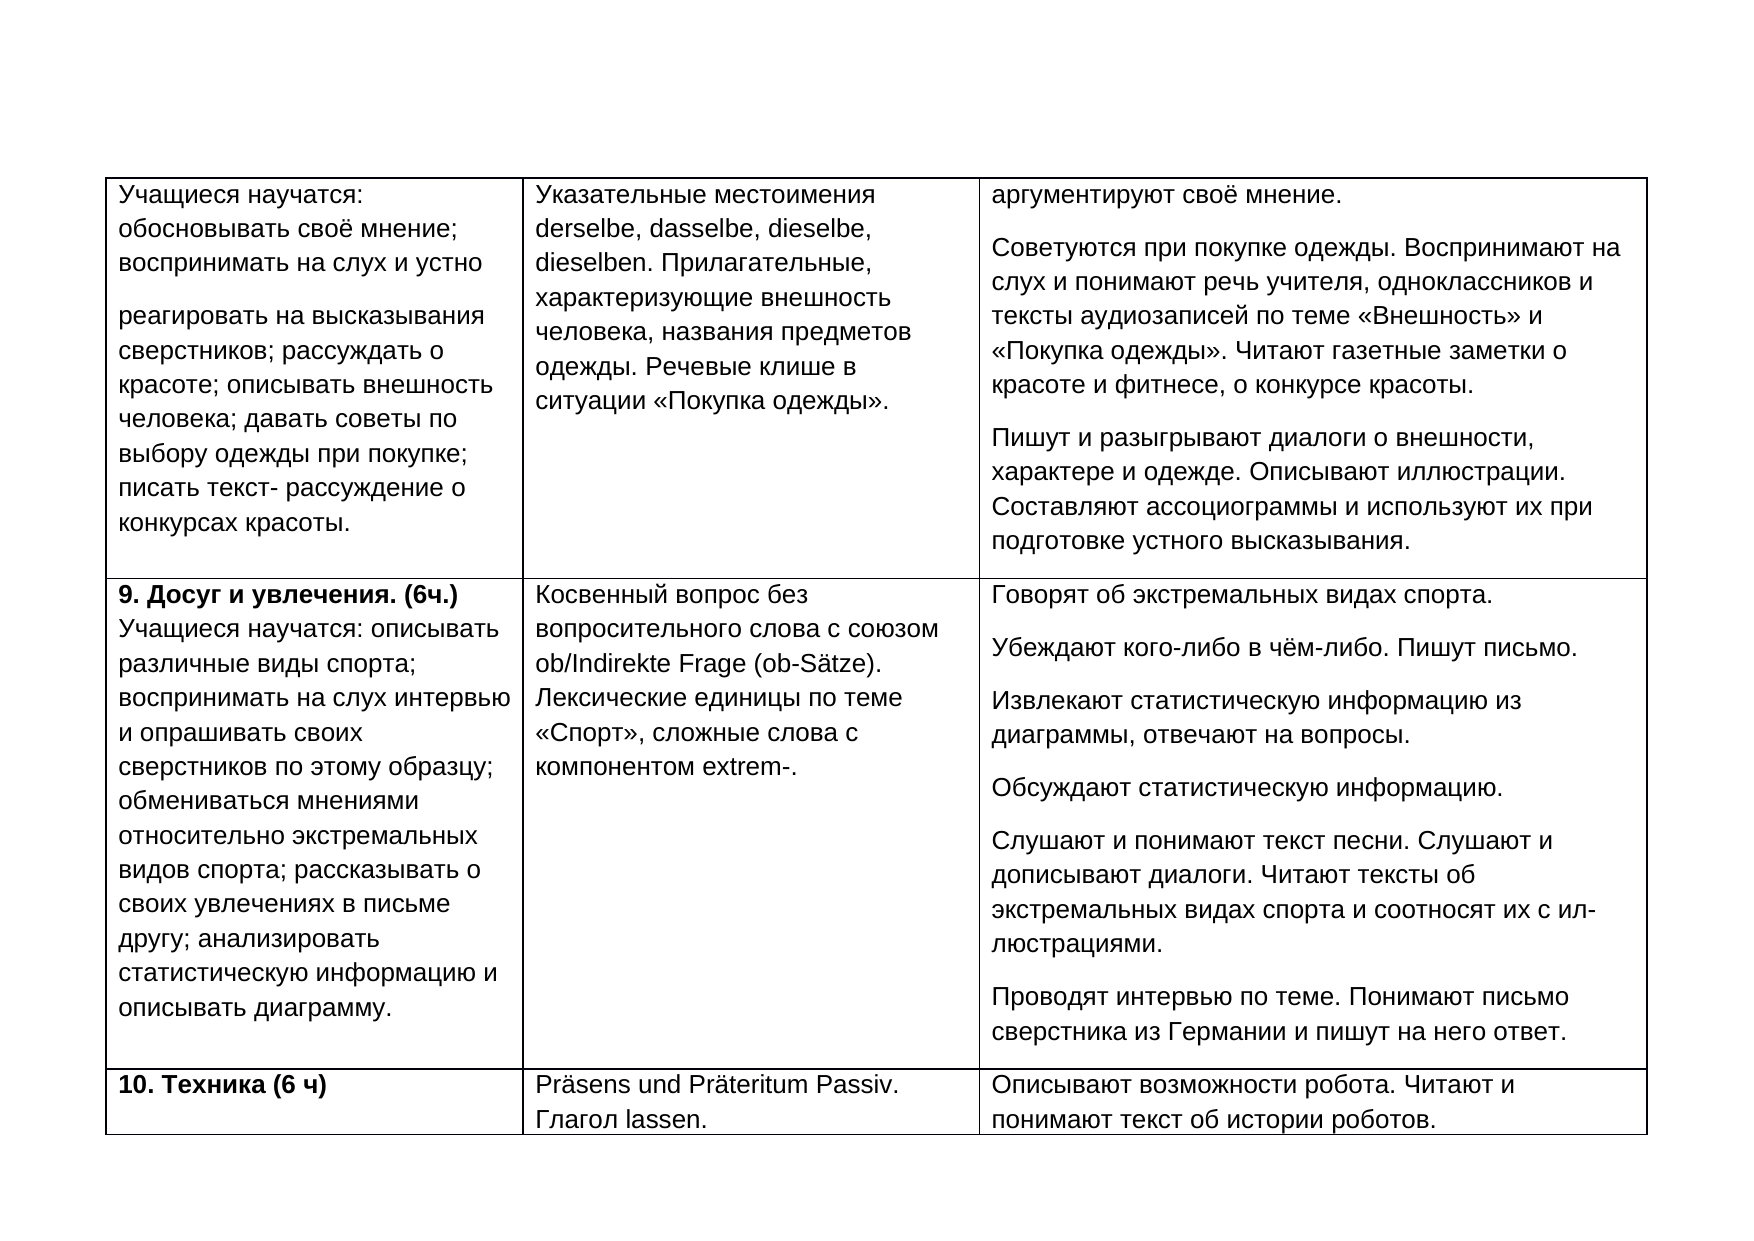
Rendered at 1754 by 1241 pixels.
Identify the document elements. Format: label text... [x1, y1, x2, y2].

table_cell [524, 1070, 979, 1134]
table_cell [107, 1070, 522, 1134]
table_cell 9. Досуг и увлечения. (6ч.) Учащиеся научатся: описывать различные виды спорта; воспринимать на слух интервью и опрашивать своих сверстников по этому образцу; обмениваться мнениями относительно экстремальных видов спорта; рассказывать о своих увлечениях в письме другу; анализировать статистическую информацию и описывать диаграмму. [107, 579, 522, 1068]
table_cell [980, 1070, 1646, 1134]
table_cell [980, 179, 1646, 577]
table_cell Говорят об экстремальных видах спорта. Убеждают кого-либо в чём-либо. Пишут письмо. Извлекают статистическую информацию из диаграммы, отвечают на вопросы. Обсуждают статистическую информацию. Слушают и понимают текст песни. Слушают и дописывают диалоги. Читают тексты об экстремальных видах спорта и соотносят их с ил-люстрациями. Проводят интервью по теме. Понимают письмо сверстника из Германии и пишут на него ответ. [980, 579, 1646, 1068]
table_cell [524, 179, 979, 577]
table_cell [107, 179, 522, 577]
table_cell Косвенный вопрос без вопросительного слова с союзом ob/Indirekte Frage (ob-Sätze). Лексические единицы по теме «Спорт», сложные слова с компонентом extrem-. [524, 579, 979, 1068]
